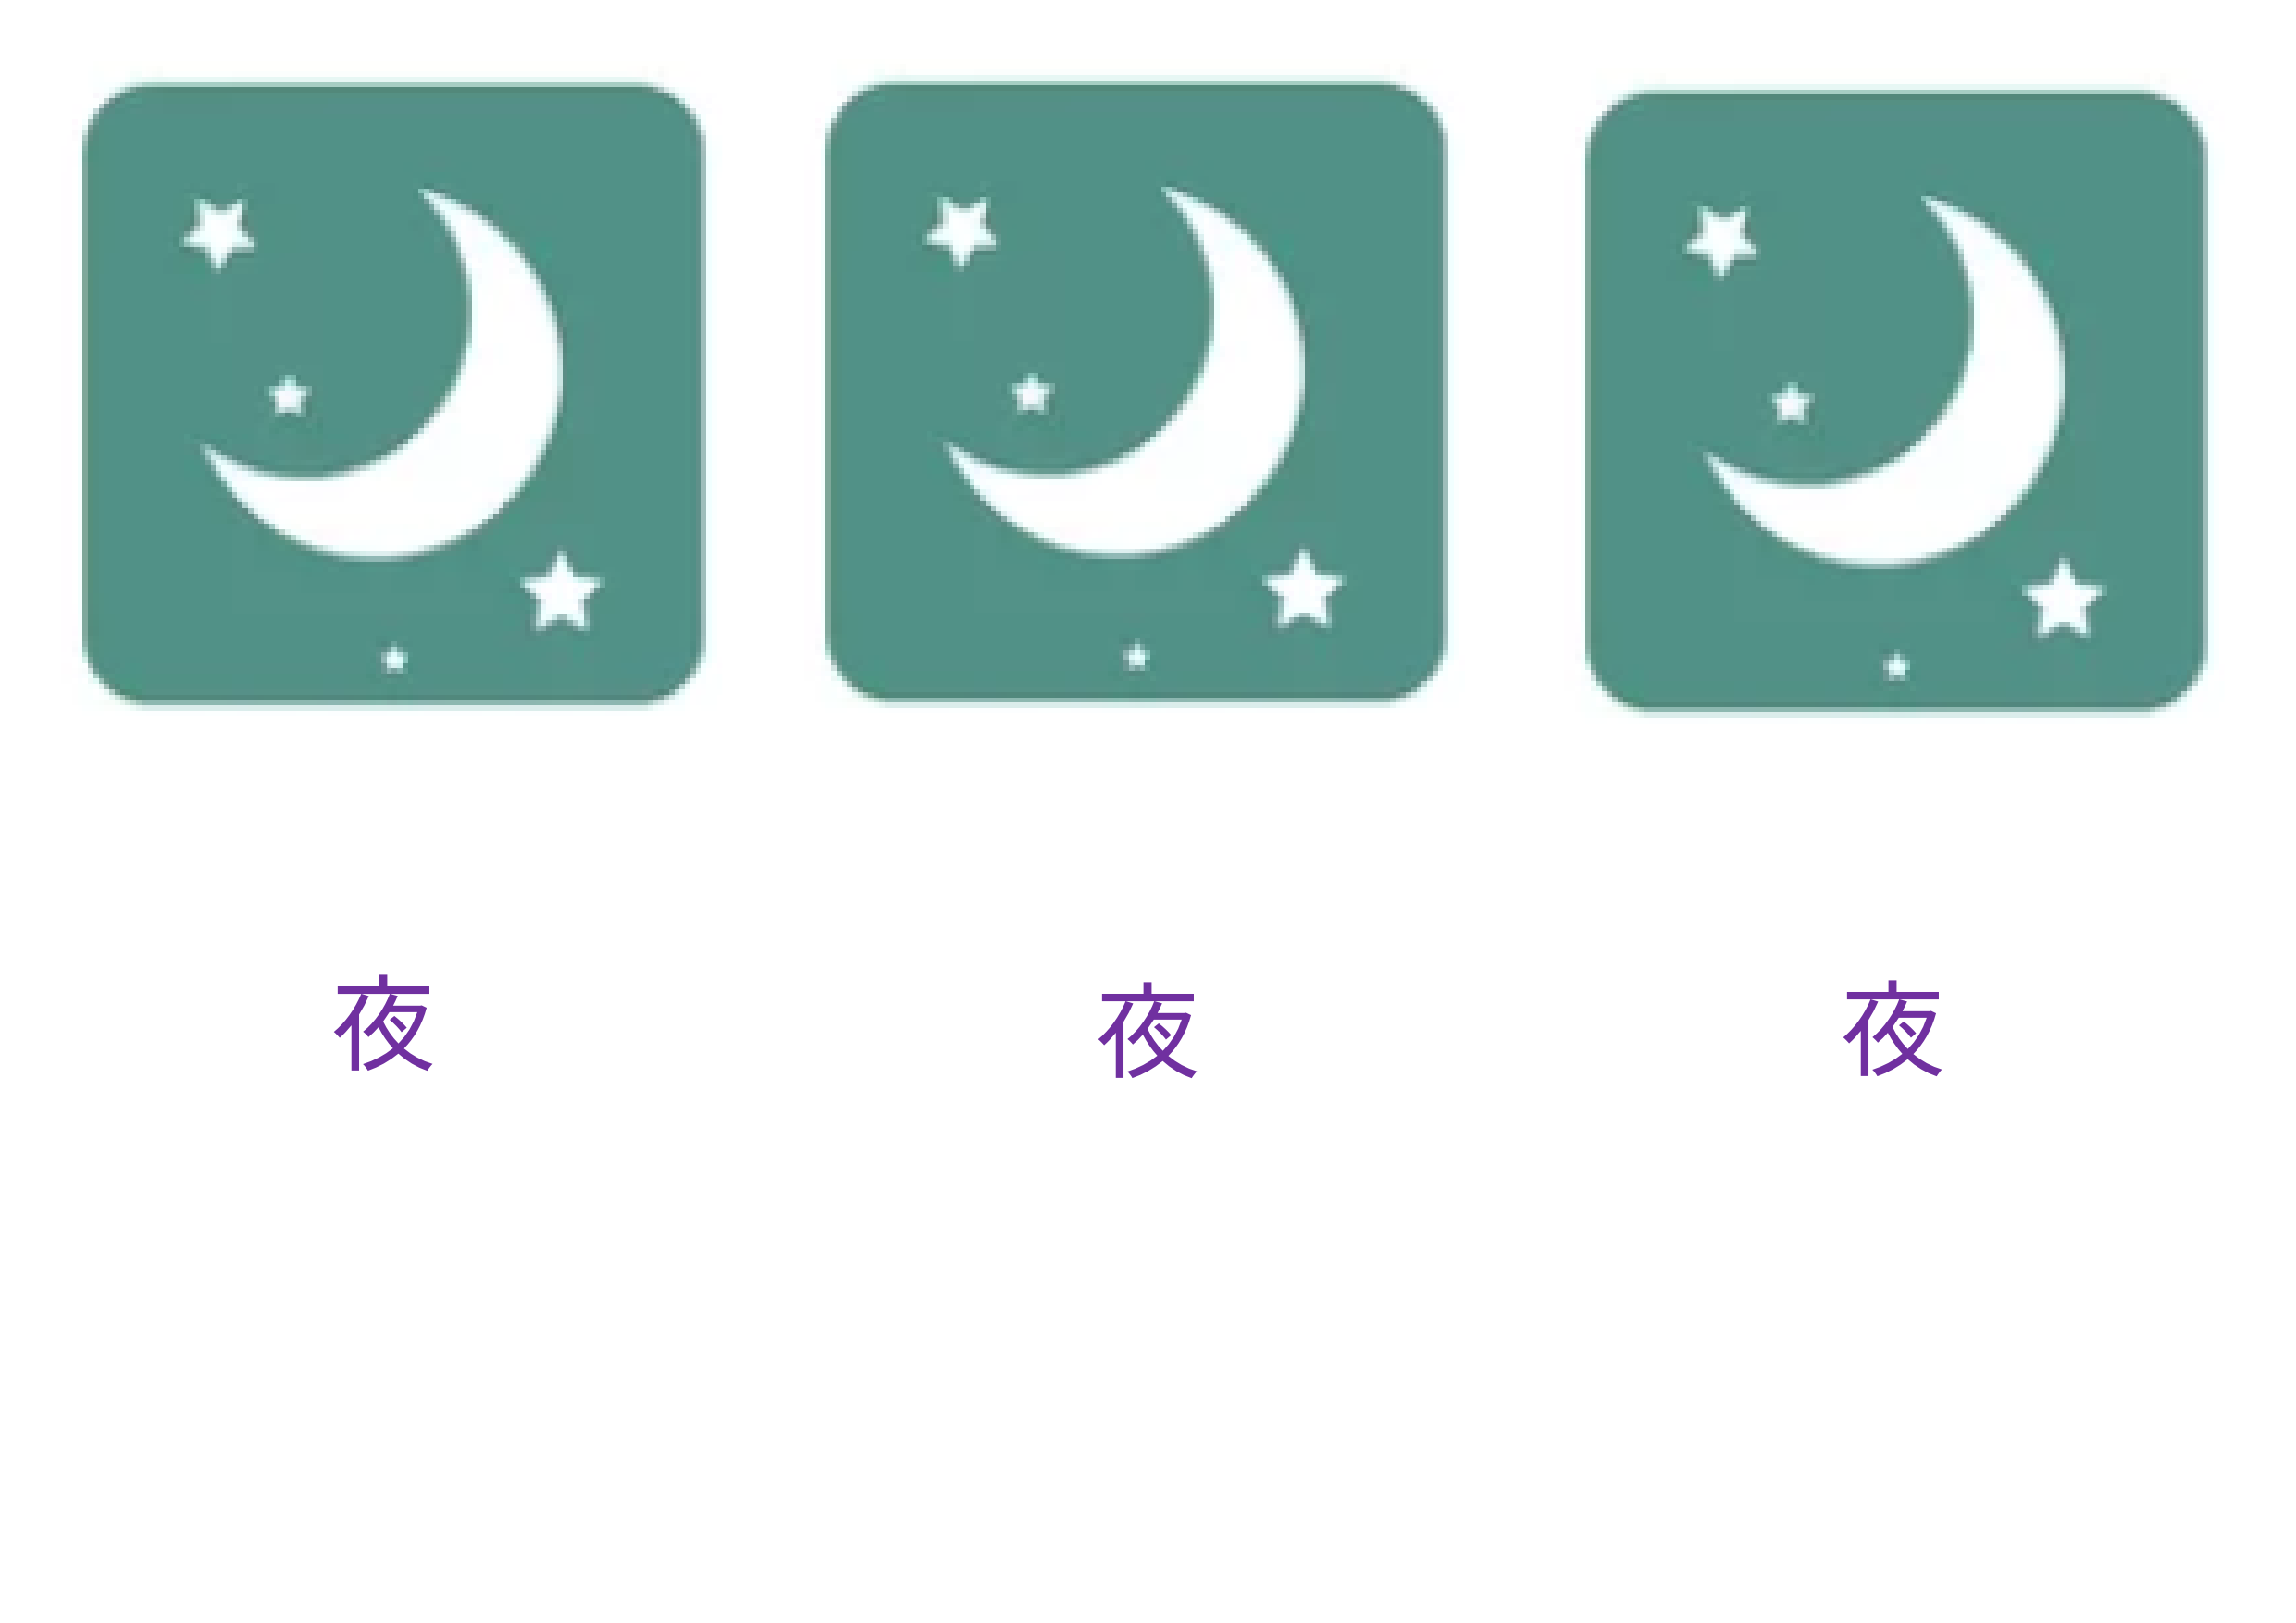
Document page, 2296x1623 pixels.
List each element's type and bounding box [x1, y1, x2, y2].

picture [1559, 68, 2225, 729]
picture [57, 61, 723, 722]
picture [800, 59, 1465, 719]
